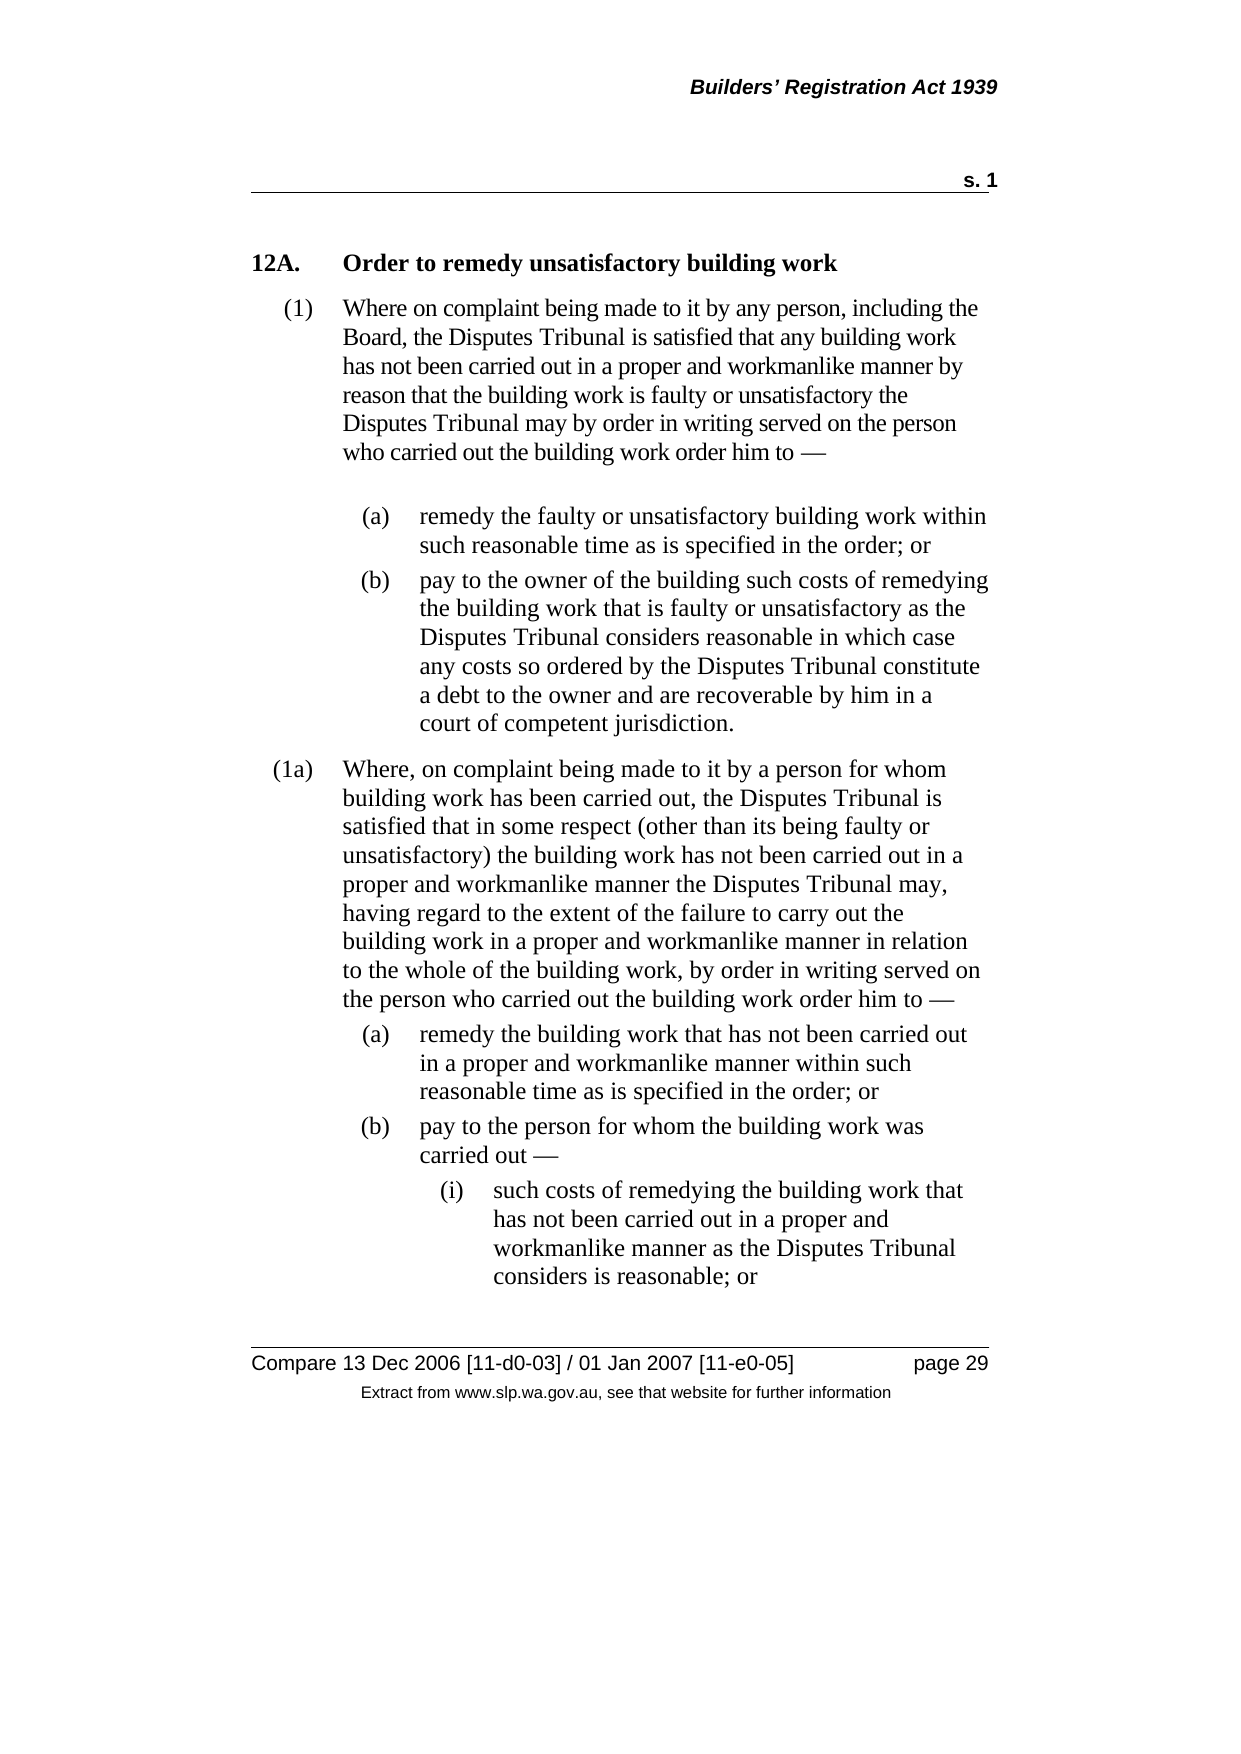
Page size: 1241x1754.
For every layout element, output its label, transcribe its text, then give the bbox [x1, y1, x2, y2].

text (1) Where on complaint being made to it by any person, including the Board, the Disputes Tribunal is satisfied that any building work has not been carried out in a proper and workmanlike manner by reason that the building work is faulty or unsatisfactory the Disputes Tribunal may by order in writing served on the person who carried out the building work order him to — [251, 293, 989, 495]
text (b) pay to the person for whom the building work was carried out — [251, 1111, 989, 1169]
text (1a) Where, on complaint being made to it by a person for whom building work has been carried out, the Disputes Tribunal is satisfied that in some respect (other than its being faulty or unsatisfactory) the building work has not been carried out in a proper and workmanlike manner the Disputes Tribunal may, having regard to the extent of the failure to carry out the building work in a proper and workmanlike manner in relation to the whole of the building work, by order in writing served on the person who carried out the building work order him to — [251, 754, 989, 1013]
subtitle 12A. Order to remedy unsatisfactory building work [251, 248, 989, 277]
text (b) pay to the owner of the building such costs of remedying the building work that is faulty or unsatisfactory as the Disputes Tribunal considers reasonable in which case any costs so ordered by the Disputes Tribunal constitute a debt to the owner and are recoverable by him in a court of competent jurisdiction. [251, 565, 989, 737]
text (i) such costs of remedying the building work that has not been carried out in a proper and workmanlike manner as the Disputes Tribunal considers is reasonable; or [251, 1175, 989, 1290]
text (a) remedy the building work that has not been carried out in a proper and workmanlike manner within such reasonable time as is specified in the order; or [251, 1019, 989, 1105]
text (a) remedy the faulty or unsatisfactory building work within such reasonable time as is specified in the order; or [251, 501, 989, 558]
